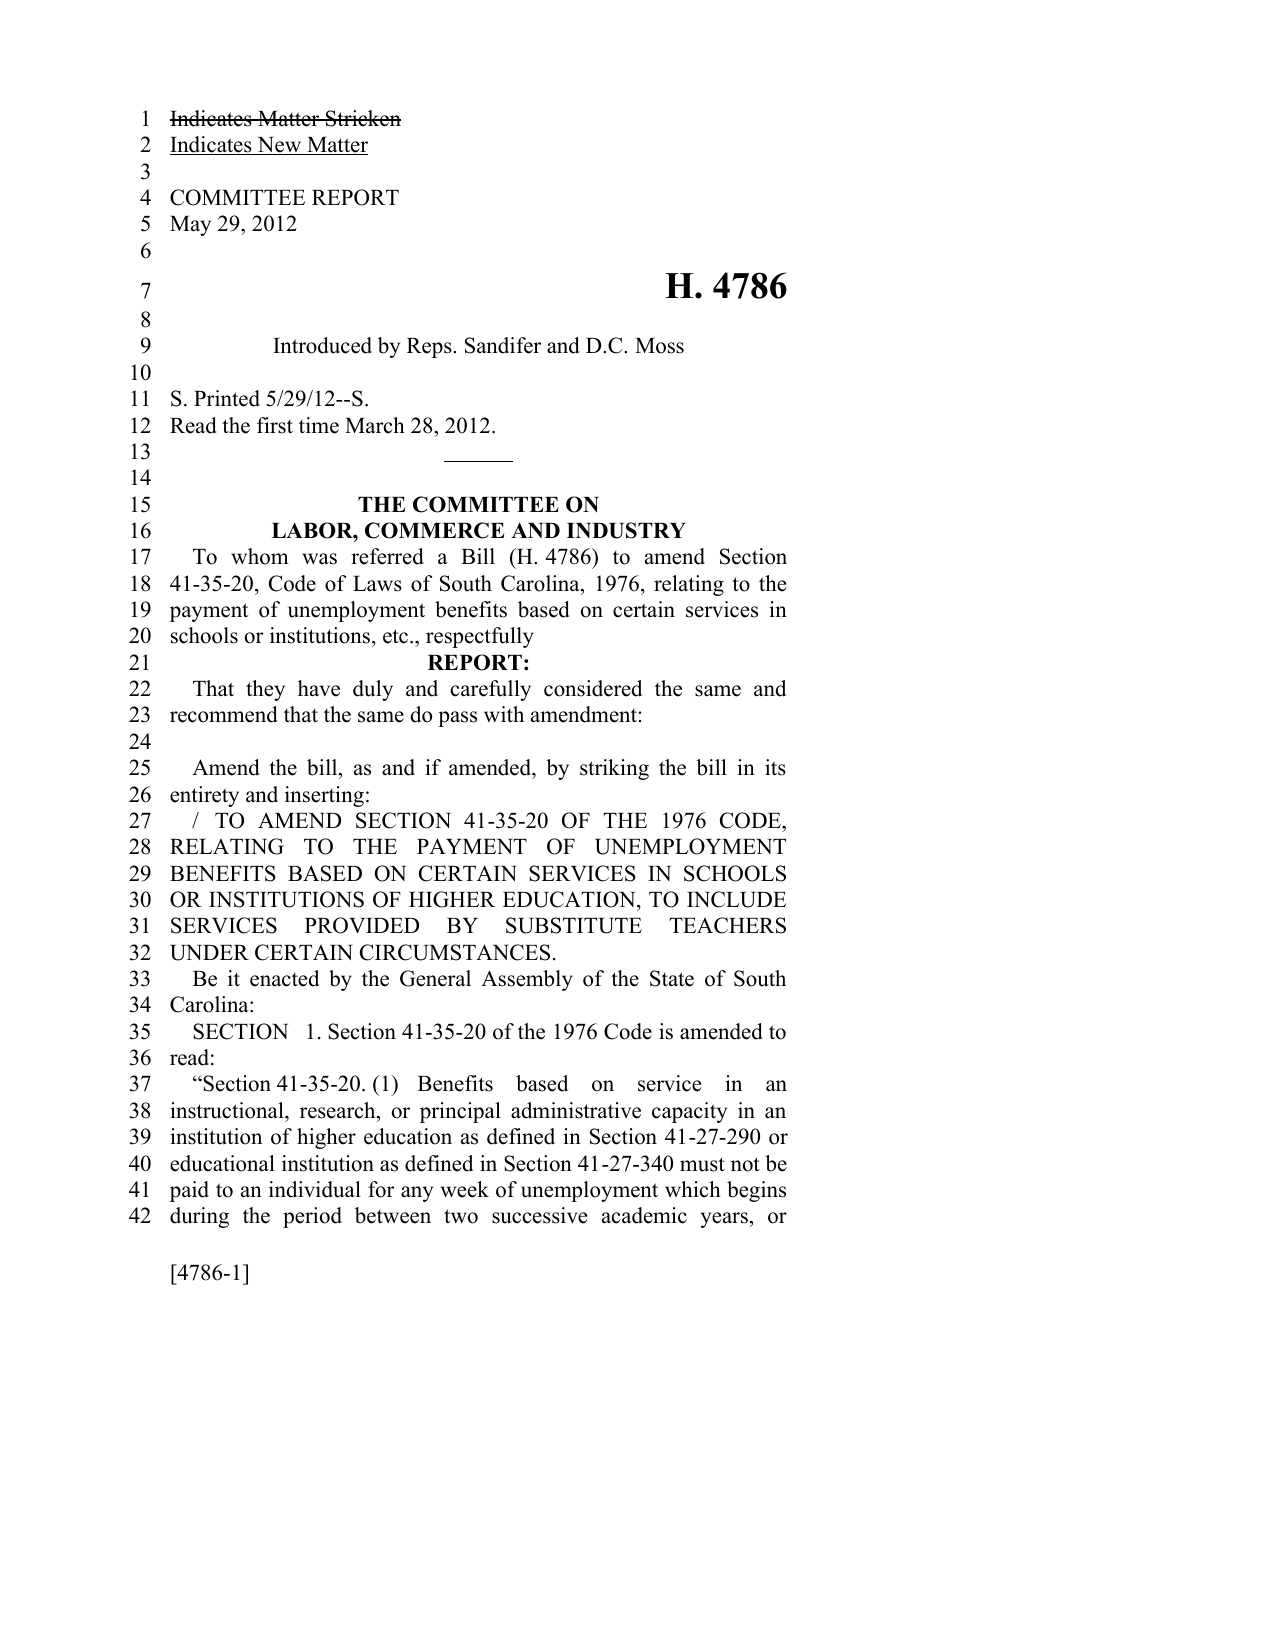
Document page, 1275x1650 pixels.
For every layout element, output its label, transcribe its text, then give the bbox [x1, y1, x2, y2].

text / TO AMEND SECTION 41-35-20 OF THE 1976 CODE, RELATING TO THE PAYMENT OF UNEMPLOYMENT BENEFITS BASED ON CERTAIN SERVICES IN SCHOOLS OR INSTITUTIONS OF HIGHER EDUCATION, TO INCLUDE SERVICES PROVIDED BY SUBSTITUTE TEACHERS UNDER CERTAIN CIRCUMSTANCES. [169, 807, 787, 965]
text Introduced by Reps. Sandifer and D.C. Moss [169, 333, 787, 359]
text May 29, 2012 [169, 210, 787, 237]
text Be it enacted by the General Assembly of the State of South Carolina: [169, 965, 787, 1018]
text Indicates Matter Stricken [169, 105, 787, 131]
text H. 4786 [169, 263, 787, 306]
text REPORT: [169, 649, 787, 675]
text Read the first time March 28, 2012. [169, 412, 787, 438]
text S. Printed 5/29/12--S. [169, 385, 787, 412]
text THE COMMITTEE ON [169, 491, 787, 517]
text To whom was referred a Bill (H. 4786) to amend Section 41-35-20, Code of Laws of South Carolina, 1976, relating to the payment of unemployment benefits based on certain services in schools or institutions, etc., respectfully [169, 543, 787, 649]
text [169, 1071, 787, 1229]
text That they have duly and carefully considered the same and recommend that the same do pass with amendment: [169, 675, 787, 728]
text COMMITTEE REPORT [169, 184, 787, 210]
text LABOR, COMMERCE AND INDUSTRY [169, 517, 787, 543]
text Indicates New Matter [169, 131, 787, 158]
text Amend the bill, as and if amended, by striking the bill in its entirety and inserting: [169, 754, 787, 807]
text SECTION 1. Section 41-35-20 of the 1976 Code is amended to read: [169, 1018, 787, 1071]
